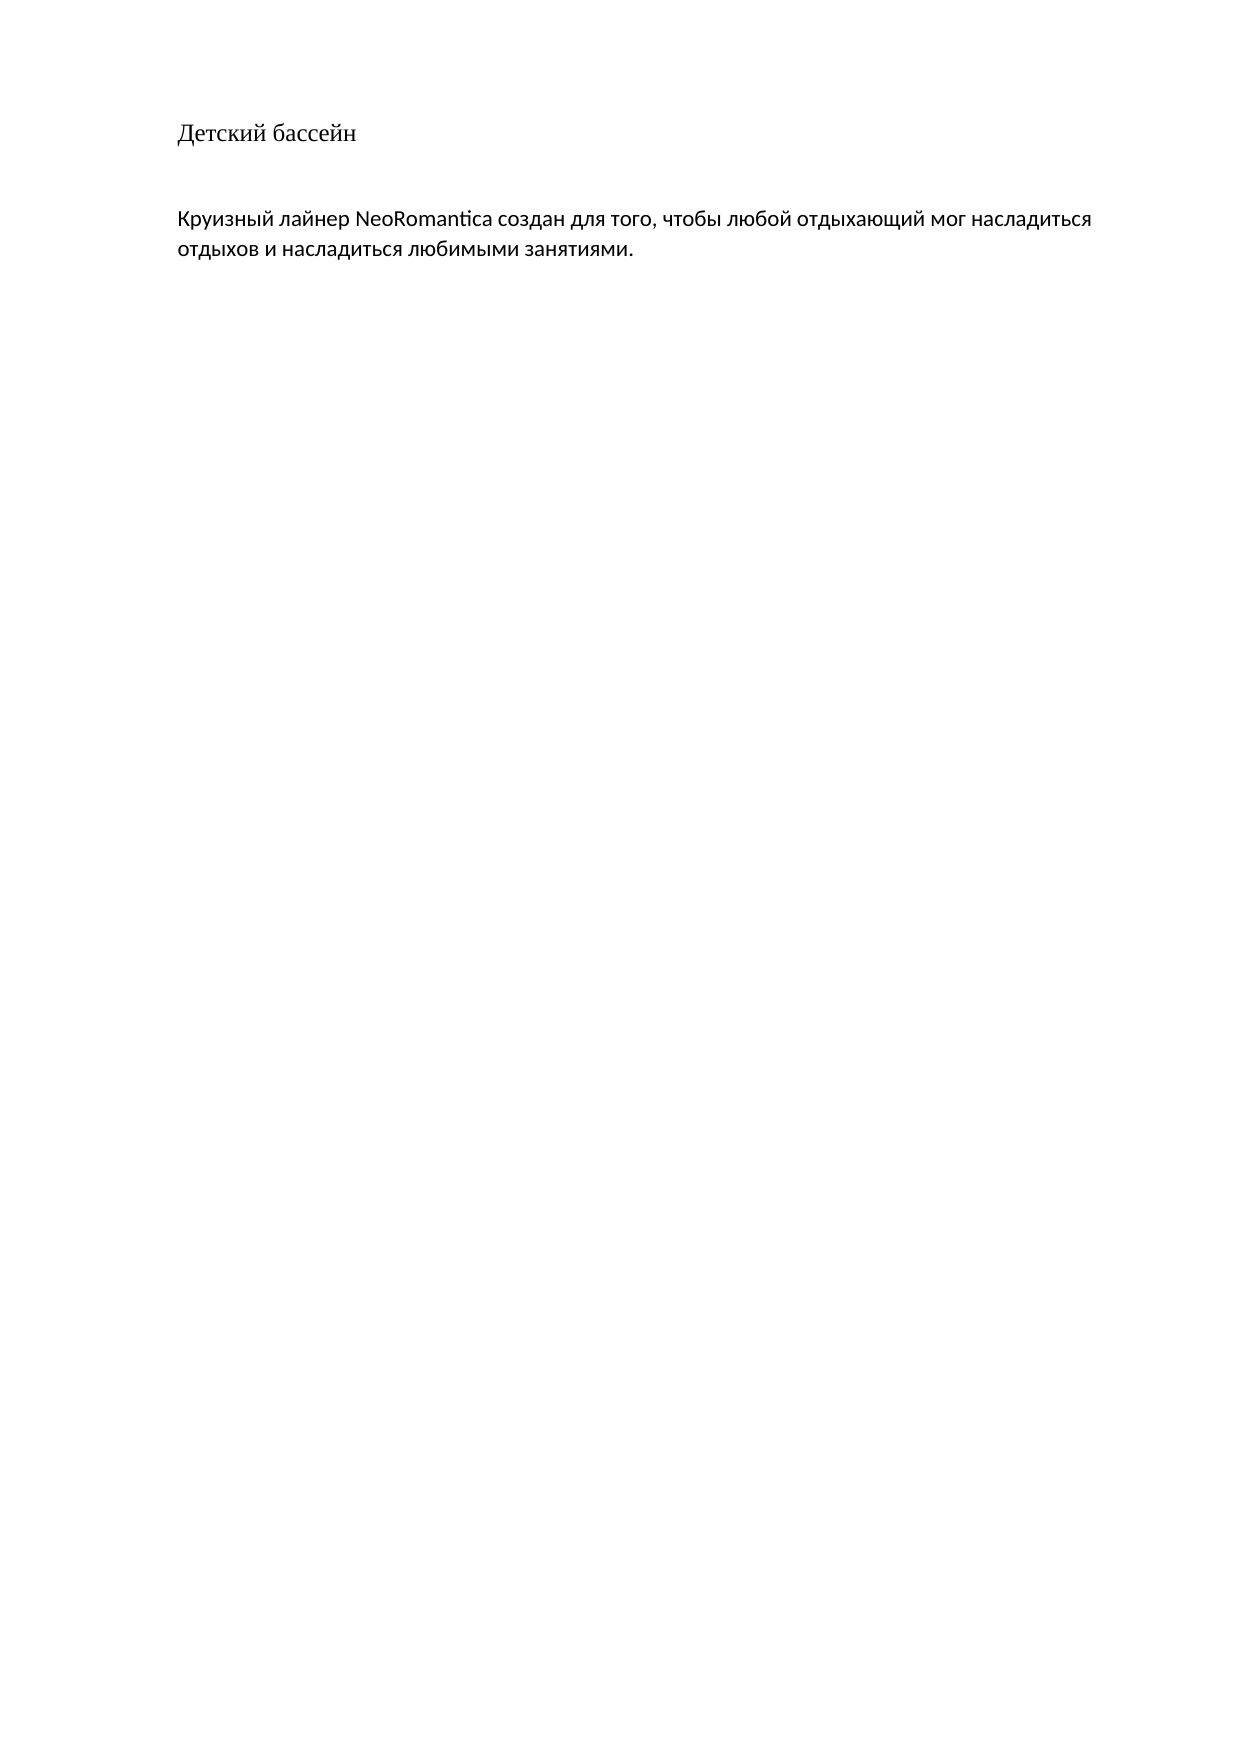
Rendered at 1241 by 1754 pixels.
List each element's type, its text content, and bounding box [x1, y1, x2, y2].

text Детский бассейн [177, 118, 1152, 147]
text Круизный лайнер NeoRomantica создан для того, чтобы любой отдыхающий мог насладиться отдыхов и насладиться любимыми занятиями. [177, 204, 1152, 323]
